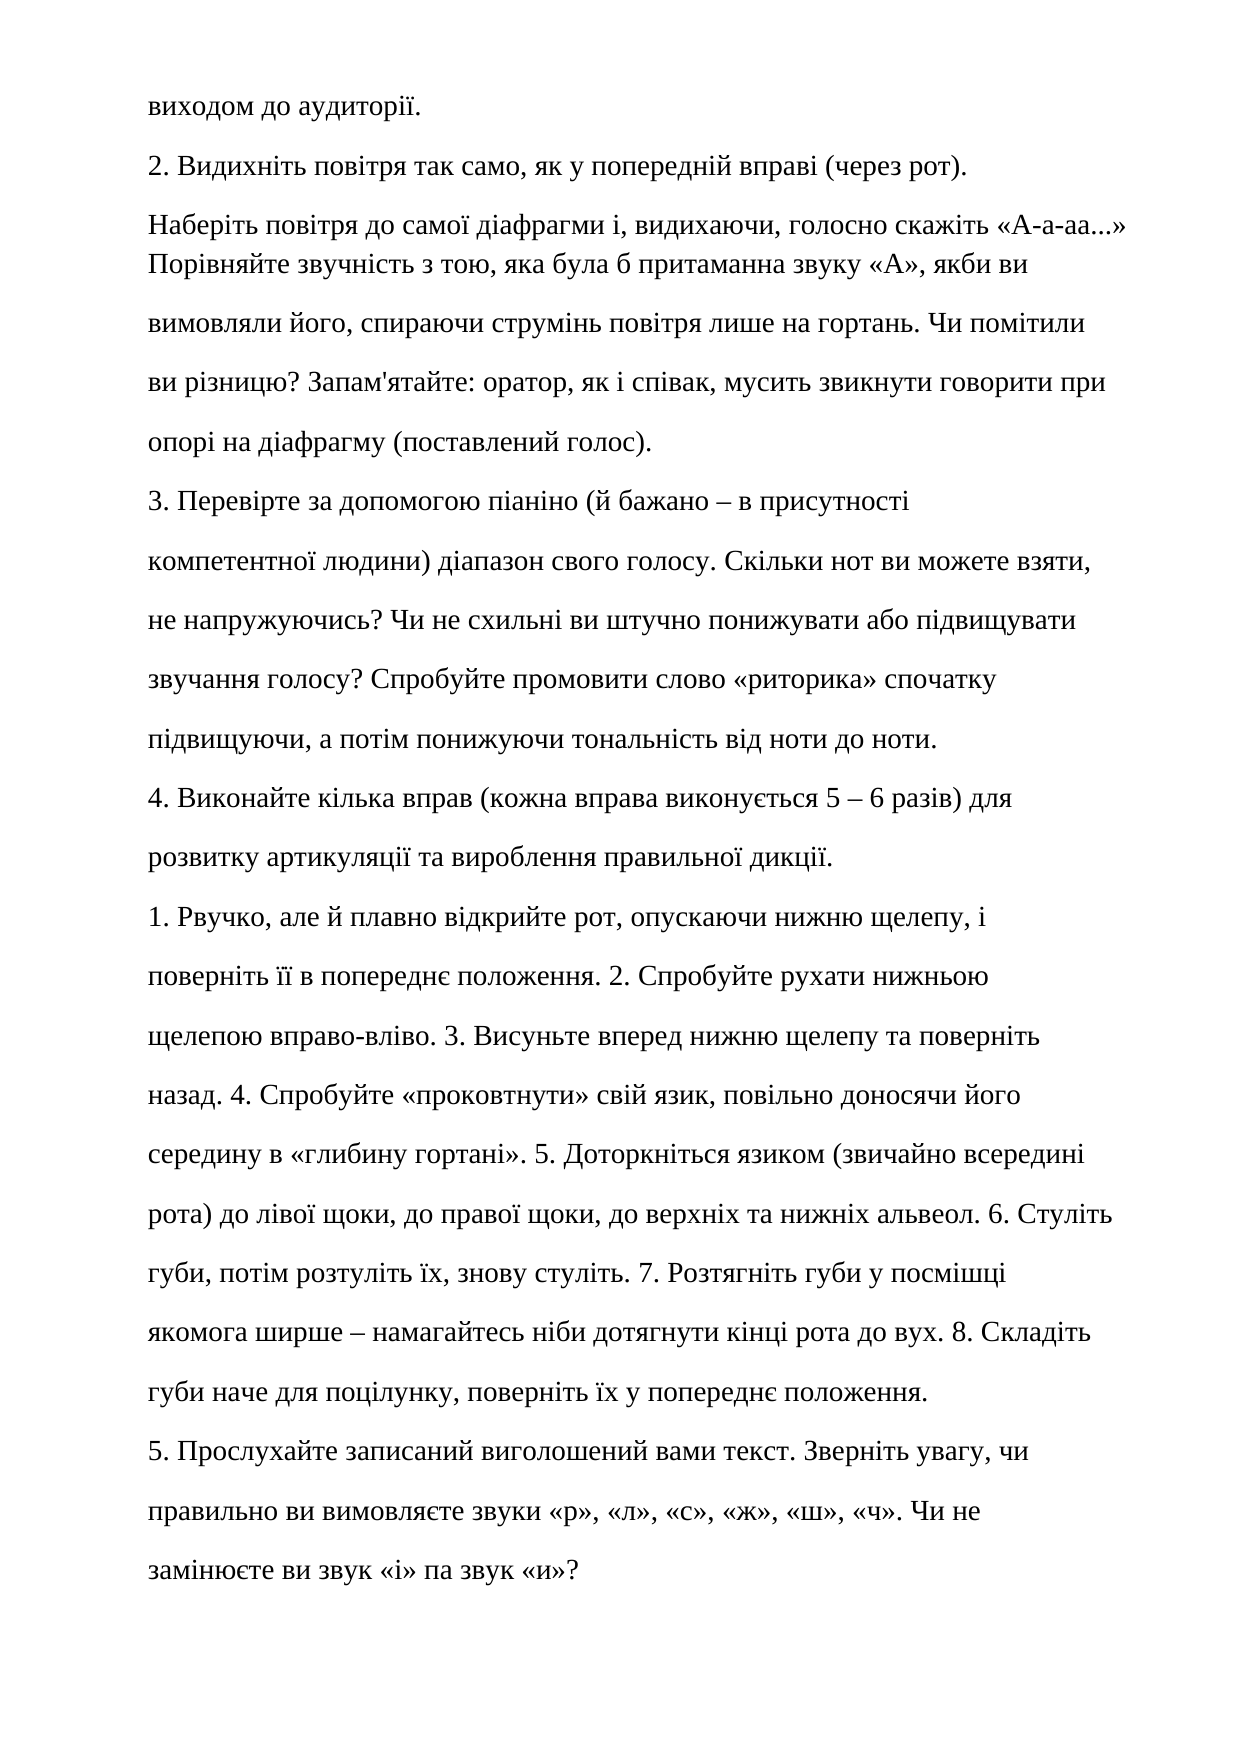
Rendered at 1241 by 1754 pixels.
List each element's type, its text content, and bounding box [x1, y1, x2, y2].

text опорі на діафрагму (поставлений голос). [148, 424, 1152, 457]
text рота) до лівої щоки, до правої щоки, до верхніх та нижніх альвеол. 6. Стуліть [148, 1196, 1152, 1229]
text якомога ширше – намагайтесь ніби дотягнути кінці рота до вух. 8. Складіть [148, 1314, 1152, 1348]
text губи, потім розтуліть їх, знову стуліть. 7. Розтягніть губи у посмішці [148, 1255, 1152, 1289]
text звучання голосу? Спробуйте промовити слово «риторика» спочатку [148, 661, 1152, 695]
text замінюєте ви звук «і» па звук «и»? [148, 1552, 1152, 1586]
text Наберіть повітря до самої діафрагми і, видихаючи, голосно скажіть «А-а-аа...» Порівняйте звучність з тою, яка була б притаманна звуку «А», якби ви [148, 207, 1152, 279]
text поверніть її в попереднє положення. 2. Спробуйте рухати нижньою [148, 958, 1152, 992]
text підвищуючи, а потім понижуючи тональність від ноти до ноти. [148, 721, 1152, 754]
text правильно ви вимовляєте звуки «р», «л», «с», «ж», «ш», «ч». Чи не [148, 1493, 1152, 1526]
text губи наче для поцілунку, поверніть їх у попереднє положення. [148, 1374, 1152, 1407]
text не напружуючись? Чи не схильні ви штучно понижувати або підвищувати [148, 602, 1152, 636]
text 5. Прослухайте записаний виголошений вами текст. Зверніть увагу, чи [148, 1433, 1152, 1467]
text назад. 4. Спробуйте «проковтнути» свій язик, повільно доносячи його [148, 1077, 1152, 1111]
text компетентної людини) діапазон свого голосу. Скільки нот ви можете взяти, [148, 543, 1152, 576]
text 4. Виконайте кілька вправ (кожна вправа виконується 5 – 6 разів) для [148, 780, 1152, 814]
text середину в «глибину гортані». 5. Доторкніться язиком (звичайно всередині [148, 1136, 1152, 1170]
text щелепою вправо-вліво. 3. Висуньте вперед нижню щелепу та поверніть [148, 1018, 1152, 1051]
text 3. Перевірте за допомогою піаніно (й бажано – в присутності [148, 483, 1152, 517]
text 1. Рвучко, але й плавно відкрийте рот, опускаючи нижню щелепу, і [148, 899, 1152, 932]
text розвитку артикуляції та вироблення правильної дикції. [148, 839, 1152, 873]
text вимовляли його, спираючи струмінь повітря лише на гортань. Чи помітили [148, 305, 1152, 339]
text 2. Видихніть повітря так само, як у попередній вправі (через рот). [148, 148, 1152, 181]
text виходом до аудиторії. [148, 88, 1152, 122]
text ви різницю? Запам'ятайте: оратор, як і співак, мусить звикнути говорити при [148, 364, 1152, 398]
